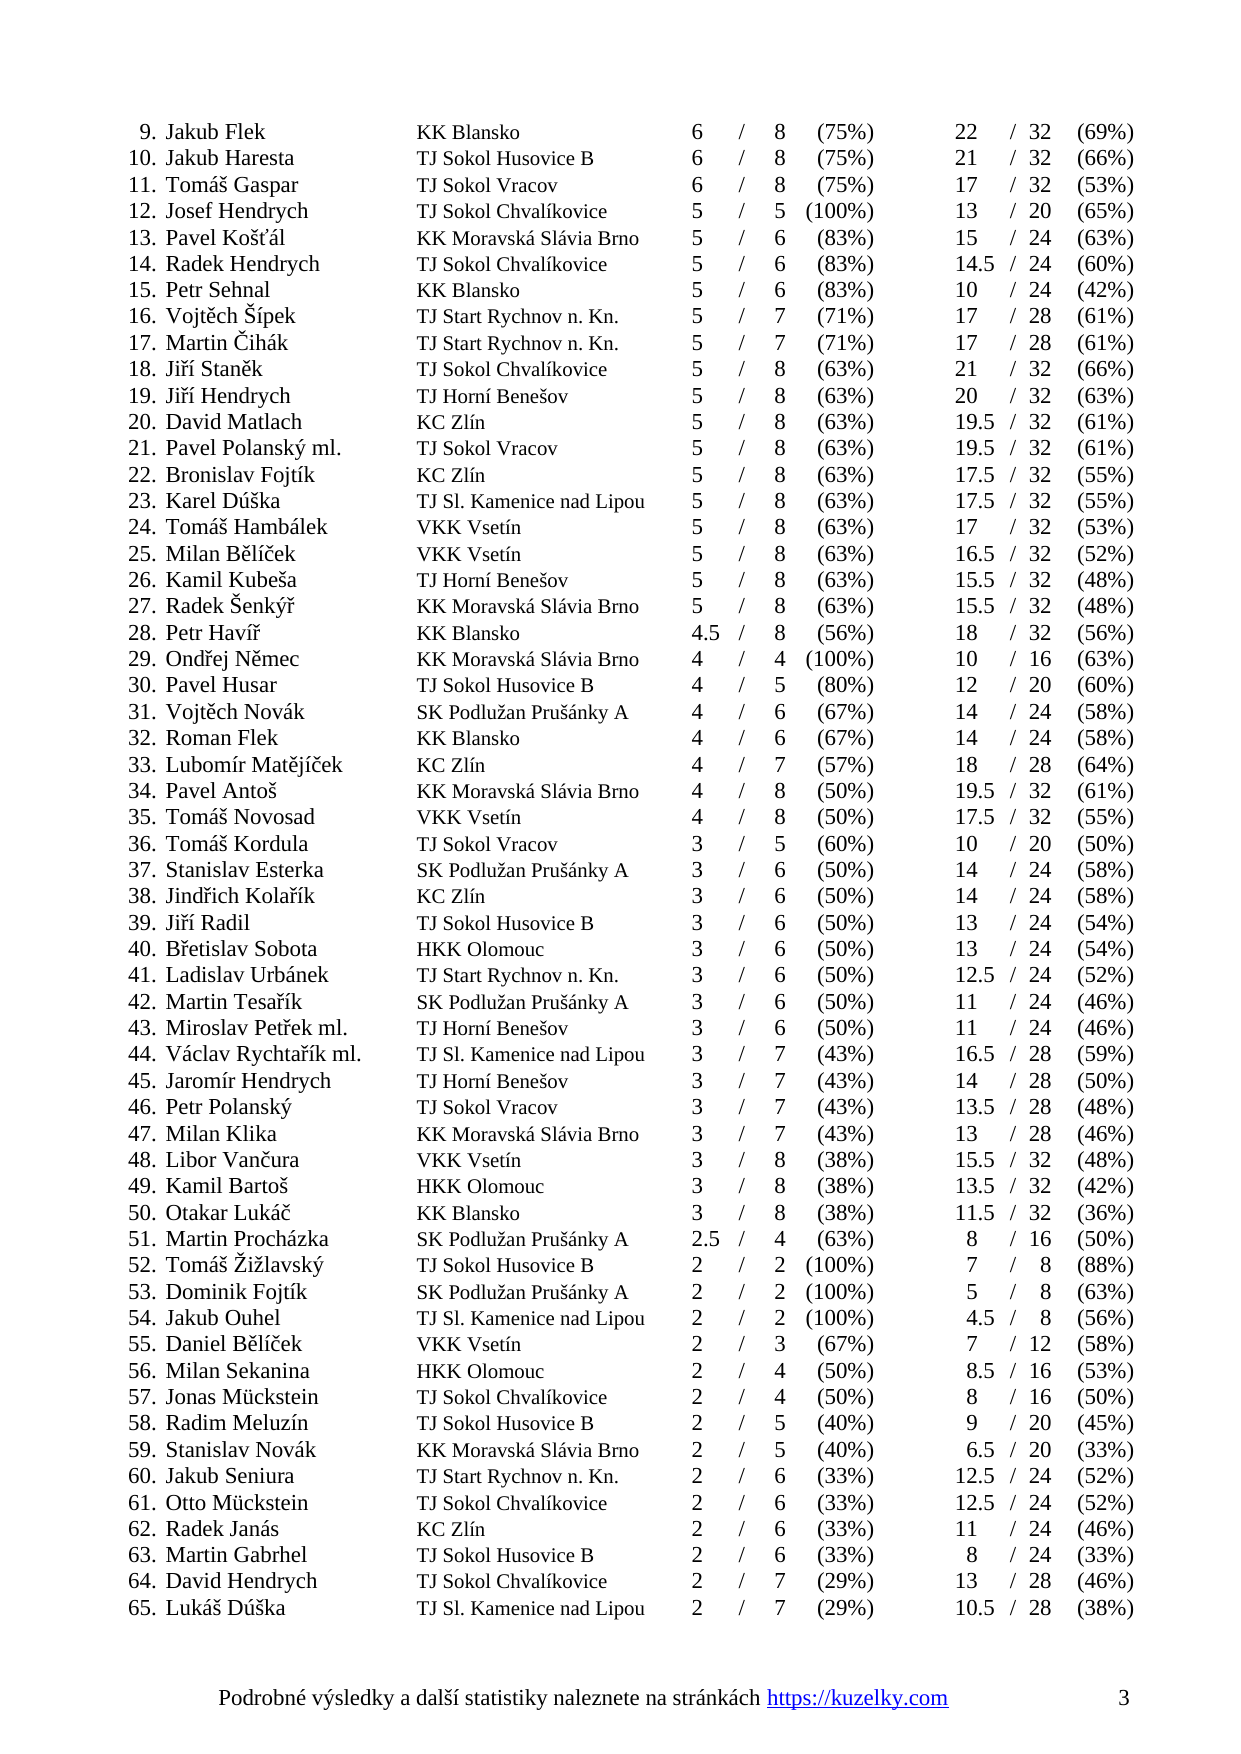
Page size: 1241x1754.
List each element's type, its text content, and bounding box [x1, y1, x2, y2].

text 14. Radek Hendrych TJ Sokol Chvalíkovice 5 / 6 (83%) 14.5 / 24 (60%) [106, 250, 1134, 276]
text 32. Roman Flek KK Blansko 4 / 6 (67%) 14 / 24 (58%) [106, 724, 1134, 751]
text 22. Bronislav Fojtík KC Zlín 5 / 8 (63%) 17.5 / 32 (55%) [106, 461, 1134, 487]
text 18. Jiří Staněk TJ Sokol Chvalíkovice 5 / 8 (63%) 21 / 32 (66%) [106, 355, 1134, 382]
text 58. Radim Meluzín TJ Sokol Husovice B 2 / 5 (40%) 9 / 20 (45%) [106, 1409, 1134, 1436]
text 64. David Hendrych TJ Sokol Chvalíkovice 2 / 7 (29%) 13 / 28 (46%) [106, 1568, 1134, 1594]
text 54. Jakub Ouhel TJ Sl. Kamenice nad Lipou 2 / 2 (100%) 4.5 / 8 (56%) [106, 1304, 1134, 1330]
text 16. Vojtěch Šípek TJ Start Rychnov n. Kn. 5 / 7 (71%) 17 / 28 (61%) [106, 303, 1134, 329]
text 57. Jonas Mückstein TJ Sokol Chvalíkovice 2 / 4 (50%) 8 / 16 (50%) [106, 1383, 1134, 1409]
text 30. Pavel Husar TJ Sokol Husovice B 4 / 5 (80%) 12 / 20 (60%) [106, 672, 1134, 698]
text 50. Otakar Lukáč KK Blansko 3 / 8 (38%) 11.5 / 32 (36%) [106, 1199, 1134, 1225]
text 65. Lukáš Dúška TJ Sl. Kamenice nad Lipou 2 / 7 (29%) 10.5 / 28 (38%) [106, 1594, 1134, 1620]
text 31. Vojtěch Novák SK Podlužan Prušánky A 4 / 6 (67%) 14 / 24 (58%) [106, 698, 1134, 724]
text 53. Dominik Fojtík SK Podlužan Prušánky A 2 / 2 (100%) 5 / 8 (63%) [106, 1278, 1134, 1304]
text 13. Pavel Košťál KK Moravská Slávia Brno 5 / 6 (83%) 15 / 24 (63%) [106, 223, 1134, 250]
text 38. Jindřich Kolařík KC Zlín 3 / 6 (50%) 14 / 24 (58%) [106, 882, 1134, 909]
text 42. Martin Tesařík SK Podlužan Prušánky A 3 / 6 (50%) 11 / 24 (46%) [106, 988, 1134, 1014]
text 36. Tomáš Kordula TJ Sokol Vracov 3 / 5 (60%) 10 / 20 (50%) [106, 830, 1134, 856]
text 29. Ondřej Němec KK Moravská Slávia Brno 4 / 4 (100%) 10 / 16 (63%) [106, 645, 1134, 672]
text 49. Kamil Bartoš HKK Olomouc 3 / 8 (38%) 13.5 / 32 (42%) [106, 1172, 1134, 1199]
text 62. Radek Janás KC Zlín 2 / 6 (33%) 11 / 24 (46%) [106, 1515, 1134, 1541]
text 43. Miroslav Petřek ml. TJ Horní Benešov 3 / 6 (50%) 11 / 24 (46%) [106, 1014, 1134, 1041]
text 37. Stanislav Esterka SK Podlužan Prušánky A 3 / 6 (50%) 14 / 24 (58%) [106, 856, 1134, 882]
text 35. Tomáš Novosad VKK Vsetín 4 / 8 (50%) 17.5 / 32 (55%) [106, 803, 1134, 830]
text 44. Václav Rychtařík ml. TJ Sl. Kamenice nad Lipou 3 / 7 (43%) 16.5 / 28 (59%) [106, 1041, 1134, 1067]
text 46. Petr Polanský TJ Sokol Vracov 3 / 7 (43%) 13.5 / 28 (48%) [106, 1093, 1134, 1119]
text 39. Jiří Radil TJ Sokol Husovice B 3 / 6 (50%) 13 / 24 (54%) [106, 909, 1134, 935]
text 26. Kamil Kubeša TJ Horní Benešov 5 / 8 (63%) 15.5 / 32 (48%) [106, 566, 1134, 592]
text 11. Tomáš Gaspar TJ Sokol Vracov 6 / 8 (75%) 17 / 32 (53%) [106, 171, 1134, 197]
text 63. Martin Gabrhel TJ Sokol Husovice B 2 / 6 (33%) 8 / 24 (33%) [106, 1541, 1134, 1568]
text 47. Milan Klika KK Moravská Slávia Brno 3 / 7 (43%) 13 / 28 (46%) [106, 1119, 1134, 1146]
text 40. Břetislav Sobota HKK Olomouc 3 / 6 (50%) 13 / 24 (54%) [106, 935, 1134, 961]
text 23. Karel Dúška TJ Sl. Kamenice nad Lipou 5 / 8 (63%) 17.5 / 32 (55%) [106, 487, 1134, 513]
text 20. David Matlach KC Zlín 5 / 8 (63%) 19.5 / 32 (61%) [106, 408, 1134, 434]
text 24. Tomáš Hambálek VKK Vsetín 5 / 8 (63%) 17 / 32 (53%) [106, 513, 1134, 540]
text 10. Jakub Haresta TJ Sokol Husovice B 6 / 8 (75%) 21 / 32 (66%) [106, 144, 1134, 171]
text 19. Jiří Hendrych TJ Horní Benešov 5 / 8 (63%) 20 / 32 (63%) [106, 382, 1134, 408]
text 60. Jakub Seniura TJ Start Rychnov n. Kn. 2 / 6 (33%) 12.5 / 24 (52%) [106, 1462, 1134, 1488]
text 51. Martin Procházka SK Podlužan Prušánky A 2.5 / 4 (63%) 8 / 16 (50%) [106, 1225, 1134, 1251]
text 56. Milan Sekanina HKK Olomouc 2 / 4 (50%) 8.5 / 16 (53%) [106, 1357, 1134, 1383]
text 55. Daniel Bělíček VKK Vsetín 2 / 3 (67%) 7 / 12 (58%) [106, 1330, 1134, 1357]
text 9. Jakub Flek KK Blansko 6 / 8 (75%) 22 / 32 (69%) [106, 118, 1134, 144]
text 17. Martin Čihák TJ Start Rychnov n. Kn. 5 / 7 (71%) 17 / 28 (61%) [106, 329, 1134, 355]
text 21. Pavel Polanský ml. TJ Sokol Vracov 5 / 8 (63%) 19.5 / 32 (61%) [106, 434, 1134, 461]
text 27. Radek Šenkýř KK Moravská Slávia Brno 5 / 8 (63%) 15.5 / 32 (48%) [106, 592, 1134, 619]
text 12. Josef Hendrych TJ Sokol Chvalíkovice 5 / 5 (100%) 13 / 20 (65%) [106, 197, 1134, 223]
text 15. Petr Sehnal KK Blansko 5 / 6 (83%) 10 / 24 (42%) [106, 276, 1134, 303]
text 48. Libor Vančura VKK Vsetín 3 / 8 (38%) 15.5 / 32 (48%) [106, 1146, 1134, 1172]
text 41. Ladislav Urbánek TJ Start Rychnov n. Kn. 3 / 6 (50%) 12.5 / 24 (52%) [106, 961, 1134, 988]
text 34. Pavel Antoš KK Moravská Slávia Brno 4 / 8 (50%) 19.5 / 32 (61%) [106, 777, 1134, 803]
text 61. Otto Mückstein TJ Sokol Chvalíkovice 2 / 6 (33%) 12.5 / 24 (52%) [106, 1488, 1134, 1515]
text 25. Milan Bělíček VKK Vsetín 5 / 8 (63%) 16.5 / 32 (52%) [106, 540, 1134, 566]
text 45. Jaromír Hendrych TJ Horní Benešov 3 / 7 (43%) 14 / 28 (50%) [106, 1067, 1134, 1093]
text 33. Lubomír Matějíček KC Zlín 4 / 7 (57%) 18 / 28 (64%) [106, 751, 1134, 777]
text 52. Tomáš Žižlavský TJ Sokol Husovice B 2 / 2 (100%) 7 / 8 (88%) [106, 1251, 1134, 1278]
text 28. Petr Havíř KK Blansko 4.5 / 8 (56%) 18 / 32 (56%) [106, 619, 1134, 645]
text 59. Stanislav Novák KK Moravská Slávia Brno 2 / 5 (40%) 6.5 / 20 (33%) [106, 1436, 1134, 1462]
